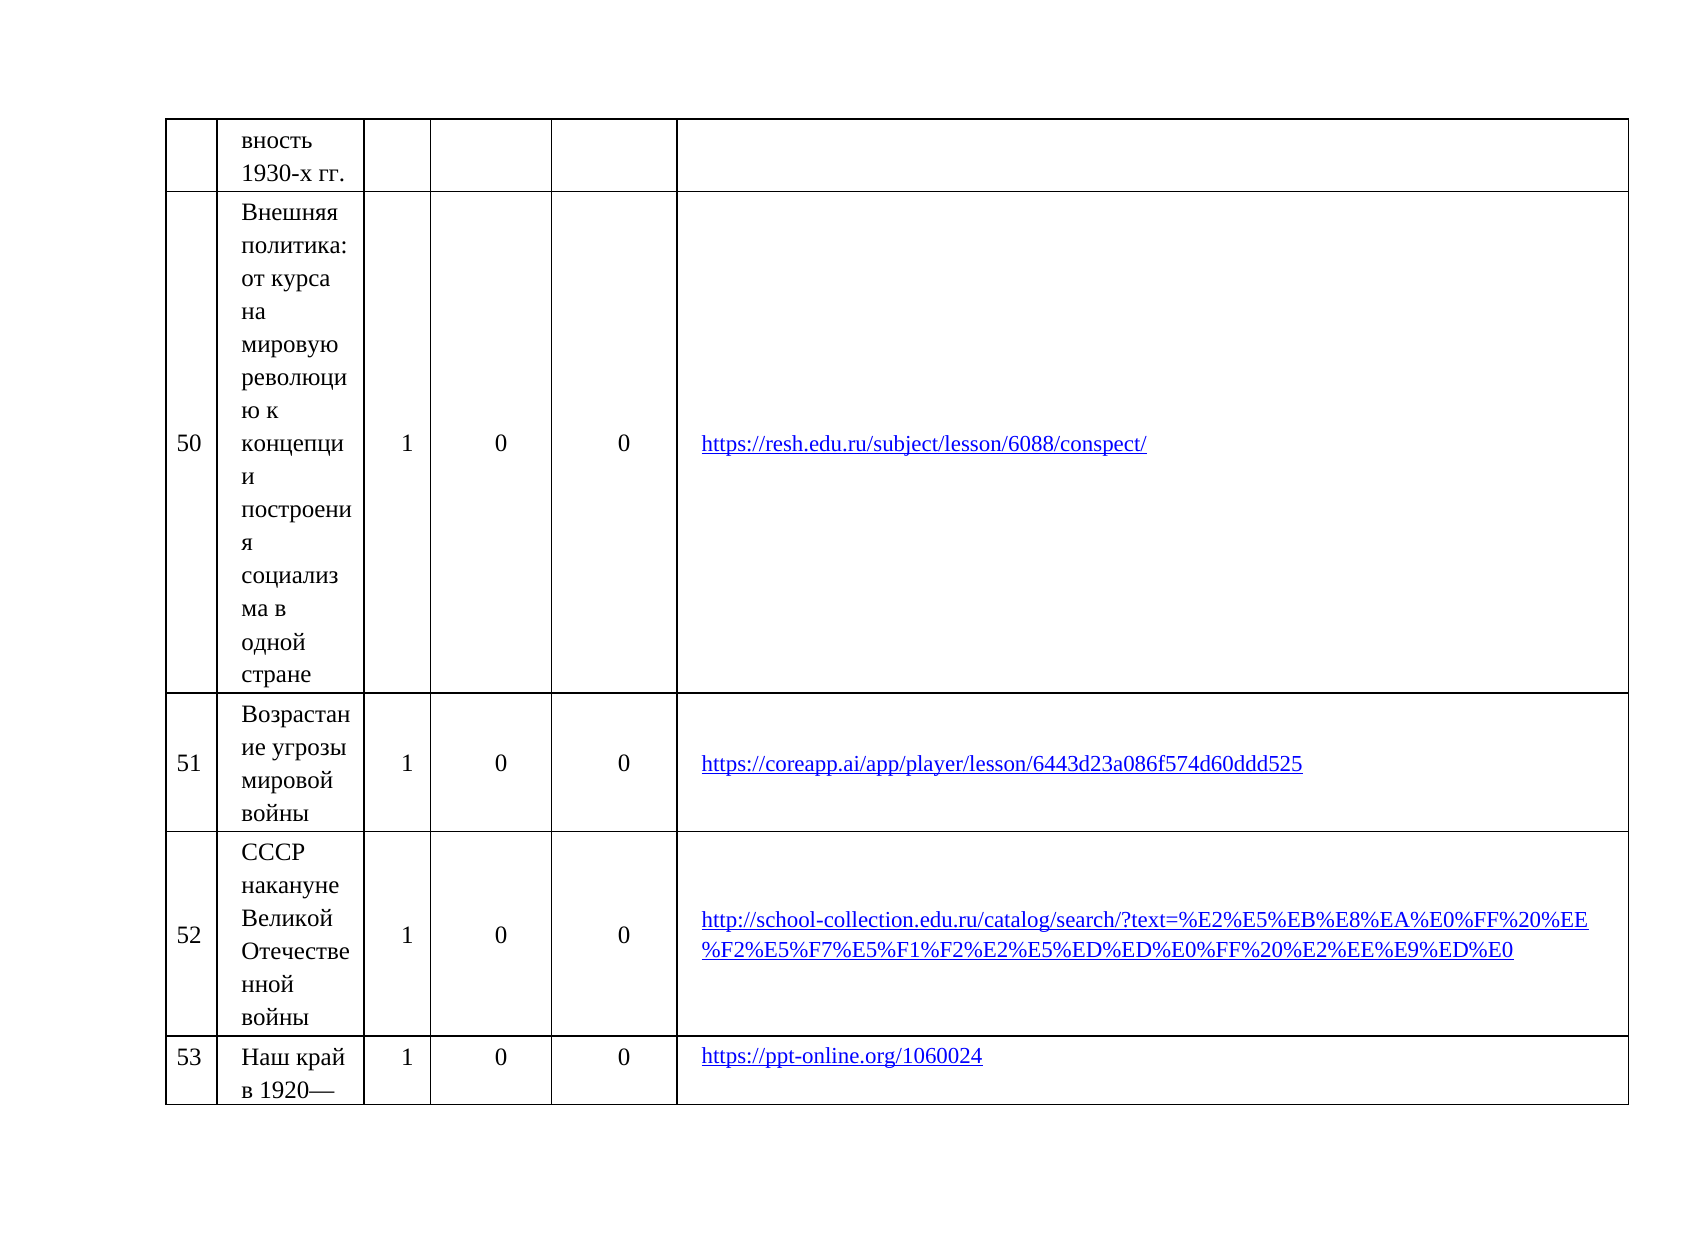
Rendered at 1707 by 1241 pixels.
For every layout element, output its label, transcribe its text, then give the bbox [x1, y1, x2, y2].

table_cell https://resh.edu.ru/subject/lesson/6088/conspect/ [678, 192, 1628, 692]
table_cell 49 [167, 120, 216, 191]
table_cell 0 [552, 832, 676, 1035]
table_cell 51 [167, 694, 216, 831]
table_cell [678, 1037, 1628, 1104]
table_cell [218, 1037, 363, 1104]
table_cell 0 [552, 192, 676, 692]
table_cell 0 [431, 192, 551, 692]
table_cell Внешняя политика: от курса на мировую революцию к концепции построения социализма в одной стране [218, 192, 363, 692]
table_cell 0 [552, 694, 676, 831]
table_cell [218, 120, 363, 191]
table_cell 1 [365, 832, 430, 1035]
table_cell 1 [365, 120, 430, 191]
table_cell 0 [431, 1037, 551, 1104]
table_cell 0 [552, 1037, 676, 1104]
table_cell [678, 120, 1628, 191]
table_cell https://coreapp.ai/app/player/lesson/6443d23a086f574d60ddd525 [678, 694, 1628, 831]
table_cell 53 [167, 1037, 216, 1104]
table_cell 50 [167, 192, 216, 692]
table_cell СССР накануне Великой Отечественной войны [218, 832, 363, 1035]
table_cell 0 [552, 120, 676, 191]
table_cell 0 [431, 832, 551, 1035]
table_cell 1 [365, 694, 430, 831]
table_cell 1 [365, 192, 430, 692]
table_cell Возрастание угрозы мировой войны [218, 694, 363, 831]
table_cell 0 [431, 694, 551, 831]
table_cell 0 [431, 120, 551, 191]
table_cell http://school-collection.edu.ru/catalog/search/?text=%E2%E5%EB%E8%EA%E0%FF%20%EE%F2%E5%F7%E5%F1%F2%E2%E5%ED%ED%E0%FF%20%E2%EE%E9%ED%E0 [678, 832, 1628, 1035]
table_cell 52 [167, 832, 216, 1035]
table_cell 1 [365, 1037, 430, 1104]
